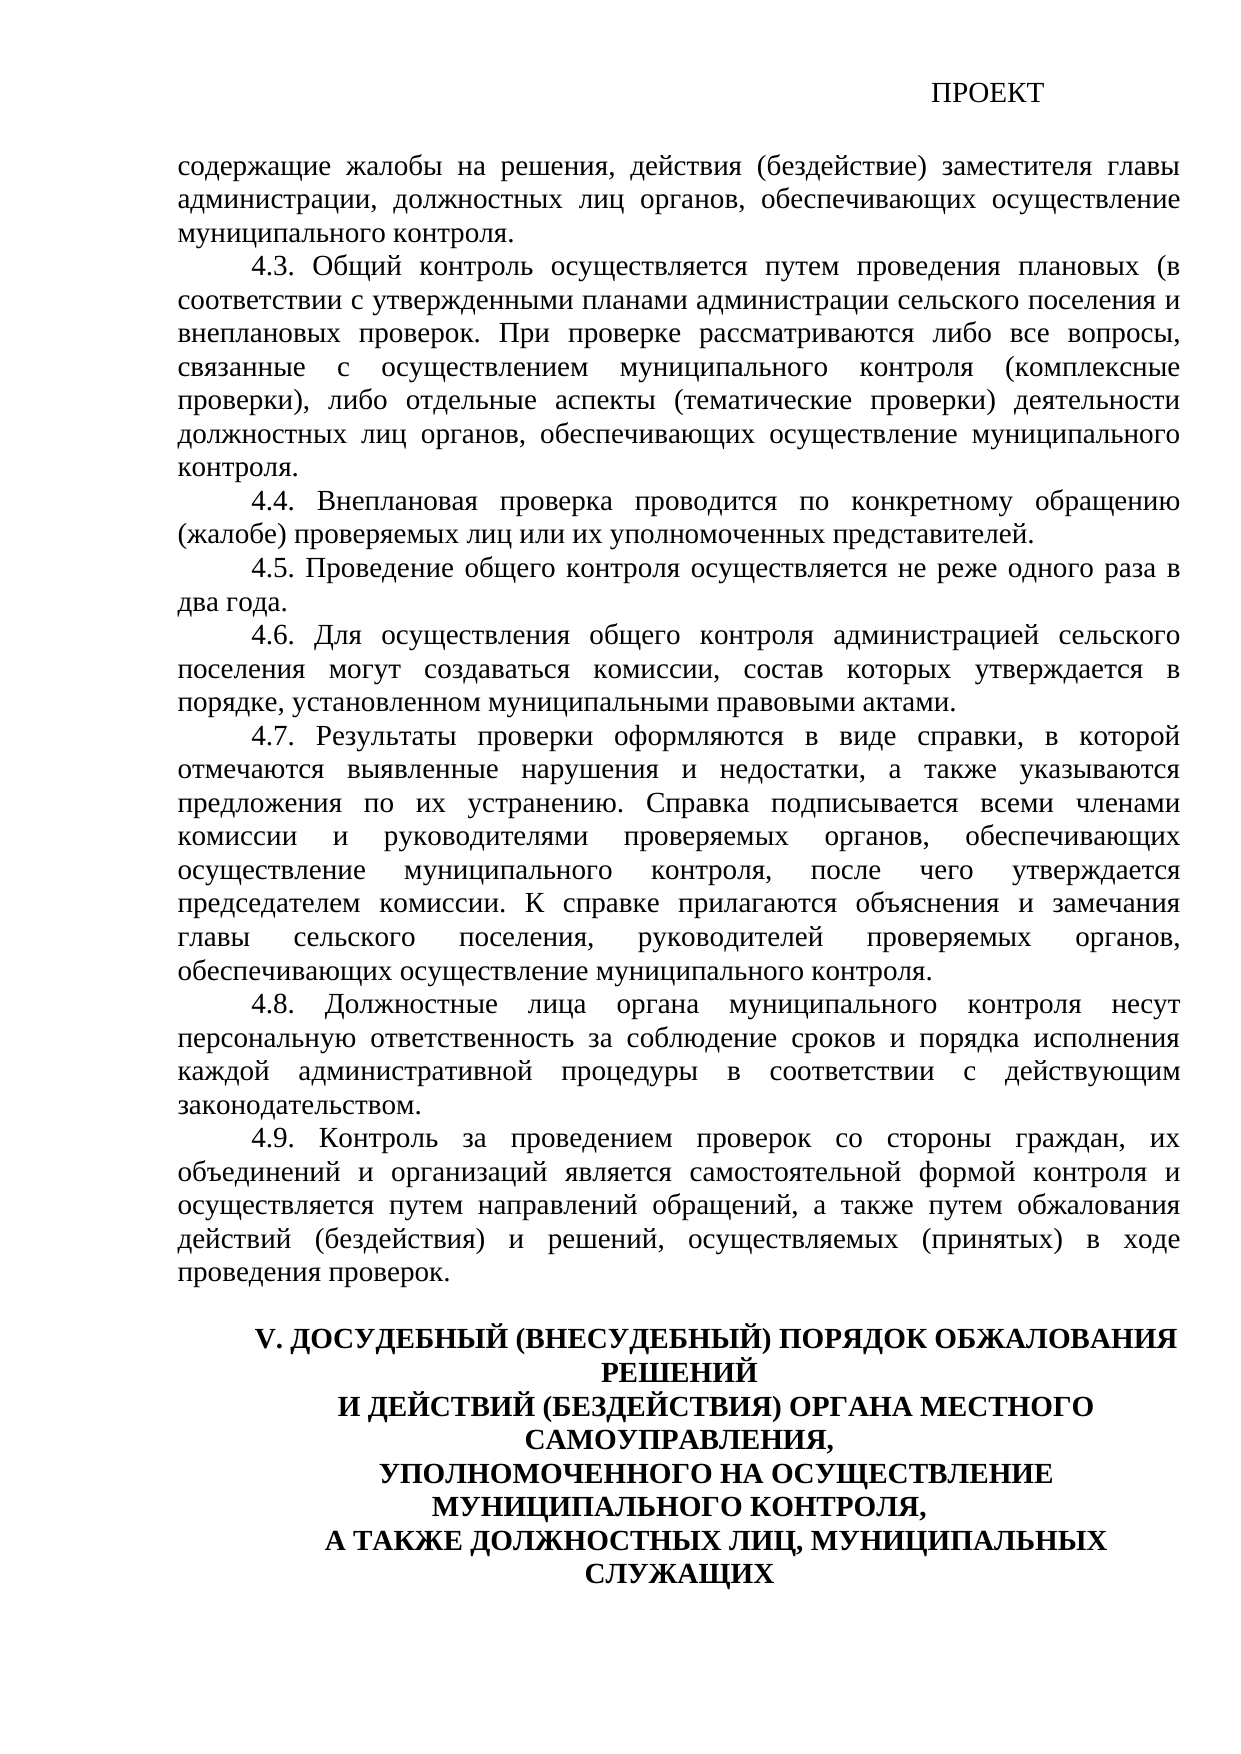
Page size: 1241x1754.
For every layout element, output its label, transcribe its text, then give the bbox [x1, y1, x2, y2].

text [177, 148, 1181, 248]
text V. ДОСУДЕБНЫЙ (ВНЕСУДЕБНЫЙ) ПОРЯДОК ОБЖАЛОВАНИЯ РЕШЕНИЙ [177, 1322, 1181, 1389]
text 4.9. Контроль за проведением проверок со стороны граждан, их объединений и организаций является самостоятельной формой контроля и осуществляется путем направлений обращений, а также путем обжалования действий (бездействия) и решений, осуществляемых (принятых) в ходе проведения проверок. [177, 1120, 1181, 1288]
text УПОЛНОМОЧЕННОГО НА ОСУЩЕСТВЛЕНИЕ МУНИЦИПАЛЬНОГО КОНТРОЛЯ, [177, 1456, 1181, 1523]
text 4.7. Результаты проверки оформляются в виде справки, в которой отмечаются выявленные нарушения и недостатки, а также указываются предложения по их устранению. Справка подписывается всеми членами комиссии и руководителями проверяемых органов, обеспечивающих осуществление муниципального контроля, после чего утверждается председателем комиссии. К справке прилагаются объяснения и замечания главы сельского поселения, руководителей проверяемых органов, обеспечивающих осуществление муниципального контроля. [177, 718, 1181, 986]
text 4.4. Внеплановая проверка проводится по конкретному обращению (жалобе) проверяемых лиц или их уполномоченных представителей. [177, 483, 1181, 550]
text И ДЕЙСТВИЙ (БЕЗДЕЙСТВИЯ) ОРГАНА МЕСТНОГО САМОУПРАВЛЕНИЯ, [177, 1389, 1181, 1456]
text 4.6. Для осуществления общего контроля администрацией сельского поселения могут создаваться комиссии, состав которых утверждается в порядке, установленном муниципальными правовыми актами. [177, 617, 1181, 718]
text 4.3. Общий контроль осуществляется путем проведения плановых (в соответствии с утвержденными планами администрации сельского поселения и внеплановых проверок. При проверке рассматриваются либо все вопросы, связанные с осуществлением муниципального контроля (комплексные проверки), либо отдельные аспекты (тематические проверки) деятельности должностных лиц органов, обеспечивающих осуществление муниципального контроля. [177, 248, 1181, 483]
text 4.8. Должностные лица органа муниципального контроля несут персональную ответственность за соблюдение сроков и порядка исполнения каждой административной процедуры в соответствии с действующим законодательством. [177, 986, 1181, 1120]
text 4.5. Проведение общего контроля осуществляется не реже одного раза в два года. [177, 550, 1181, 617]
text А ТАКЖЕ ДОЛЖНОСТНЫХ ЛИЦ, МУНИЦИПАЛЬНЫХ СЛУЖАЩИХ [177, 1523, 1181, 1590]
